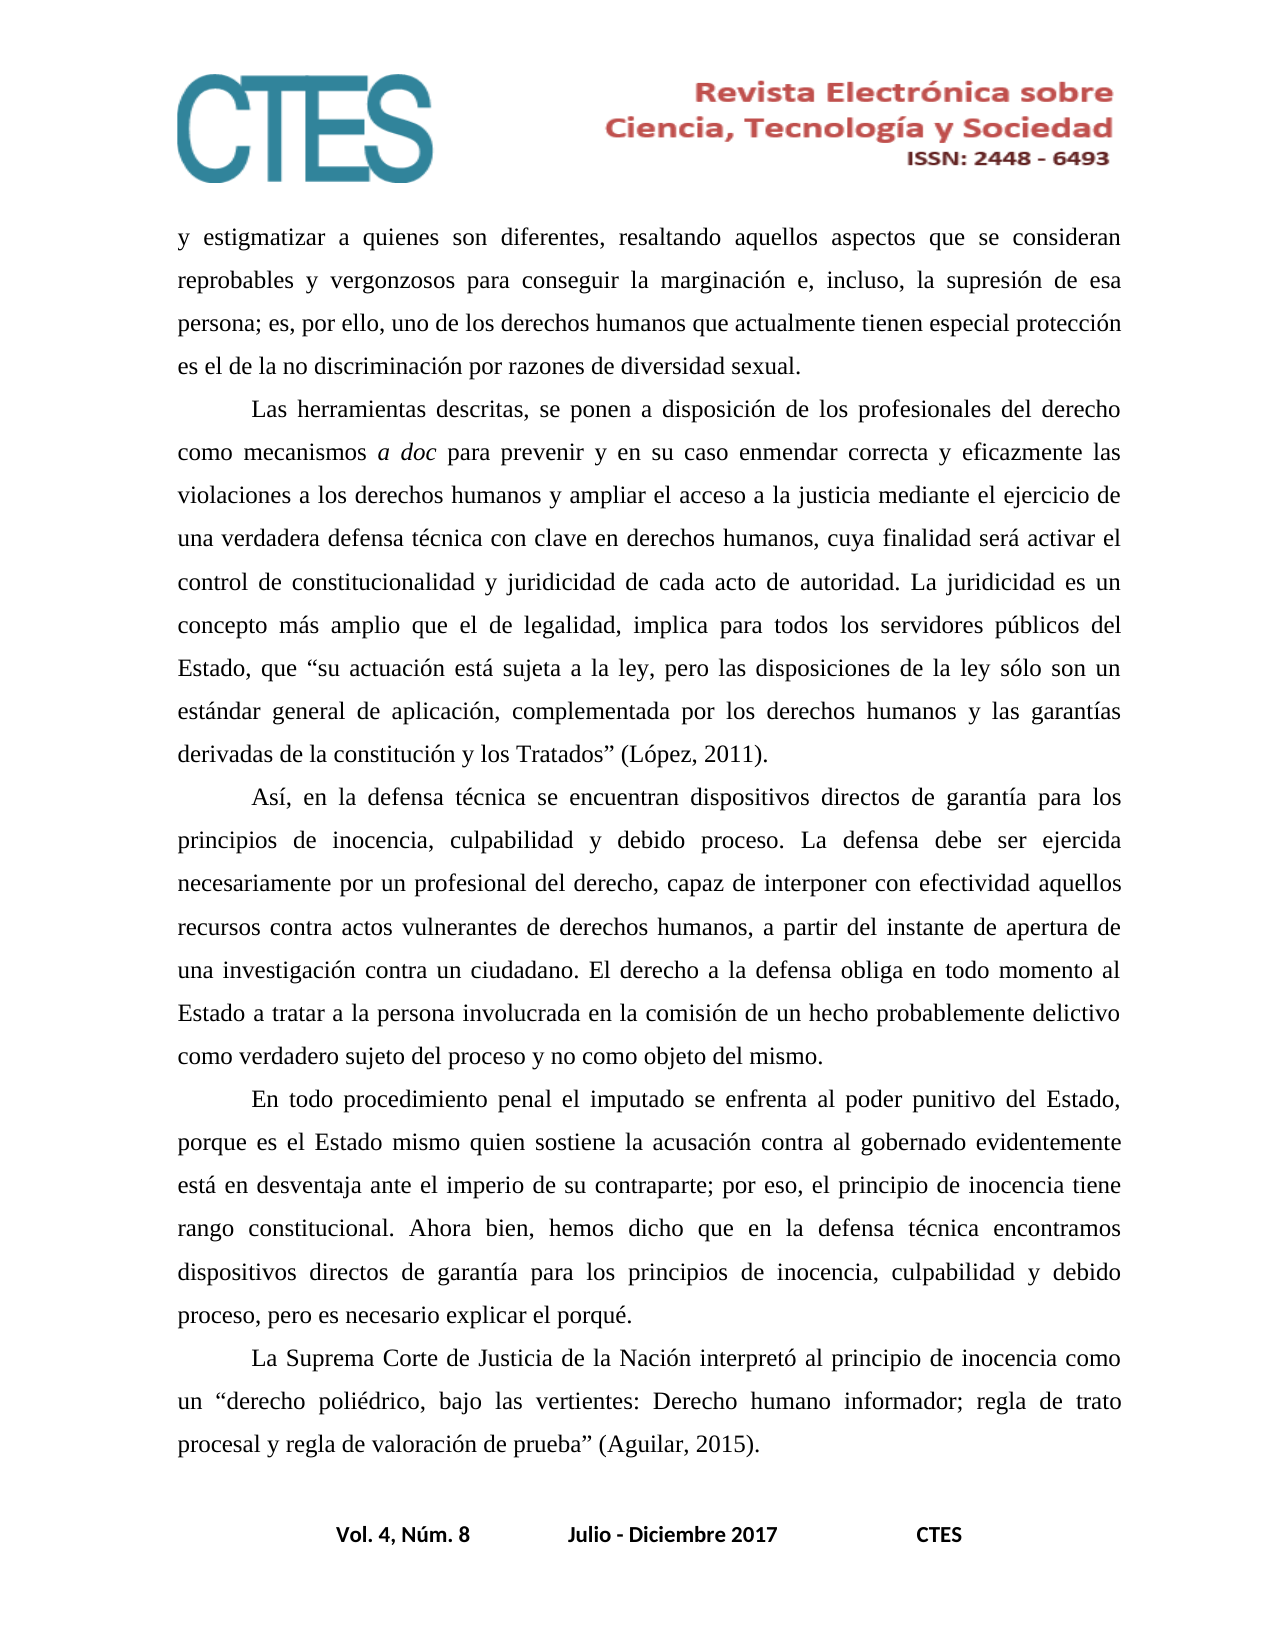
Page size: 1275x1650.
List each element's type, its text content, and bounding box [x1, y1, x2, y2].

text La Suprema Corte de Justicia de la Nación interpretó al principio de inocencia como un “derecho poliédrico, bajo las vertientes: Derecho humano informador; regla de trato procesal y regla de valoración de prueba” (Aguilar, 2015). [177, 1343, 1122, 1458]
text Así, en la defensa técnica se encuentran dispositivos directos de garantía para los principios de inocencia, culpabilidad y debido proceso. La defensa debe ser ejercida necesariamente por un profesional del derecho, capaz de interponer con efectividad aquellos recursos contra actos vulnerantes de derechos humanos, a partir del instante de apertura de una investigación contra un ciudadano. El derecho a la defensa obliga en todo momento al Estado a tratar a la persona involucrada en la comisión de un hecho probablemente delictivo como verdadero sujeto del proceso y no como objeto del mismo. [177, 782, 1122, 1070]
text En todo procedimiento penal el imputado se enfrenta al poder punitivo del Estado, porque es el Estado mismo quien sostiene la acusación contra al gobernado evidentemente está en desventaja ante el imperio de su contraparte; por eso, el principio de inocencia tiene rango constitucional. Ahora bien, hemos dicho que en la defensa técnica encontramos dispositivos directos de garantía para los principios de inocencia, culpabilidad y debido proceso, pero es necesario explicar el porqué. [177, 1084, 1122, 1328]
picture [177, 73, 1123, 183]
text Las herramientas descritas, se ponen a disposición de los profesionales del derecho como mecanismos a doc para prevenir y en su caso enmendar correcta y eficazmente las violaciones a los derechos humanos y ampliar el acceso a la justicia mediante el ejercicio de una verdadera defensa técnica con clave en derechos humanos, cuya finalidad será activar el control de constitucionalidad y juridicidad de cada acto de autoridad. La juridicidad es un concepto más amplio que el de legalidad, implica para todos los servidores públicos del Estado, que “su actuación está sujeta a la ley, pero las disposiciones de la ley sólo son un estándar general de aplicación, complementada por los derechos humanos y las garantías derivadas de la constitución y los Tratados” (López, 2011). [177, 394, 1122, 768]
